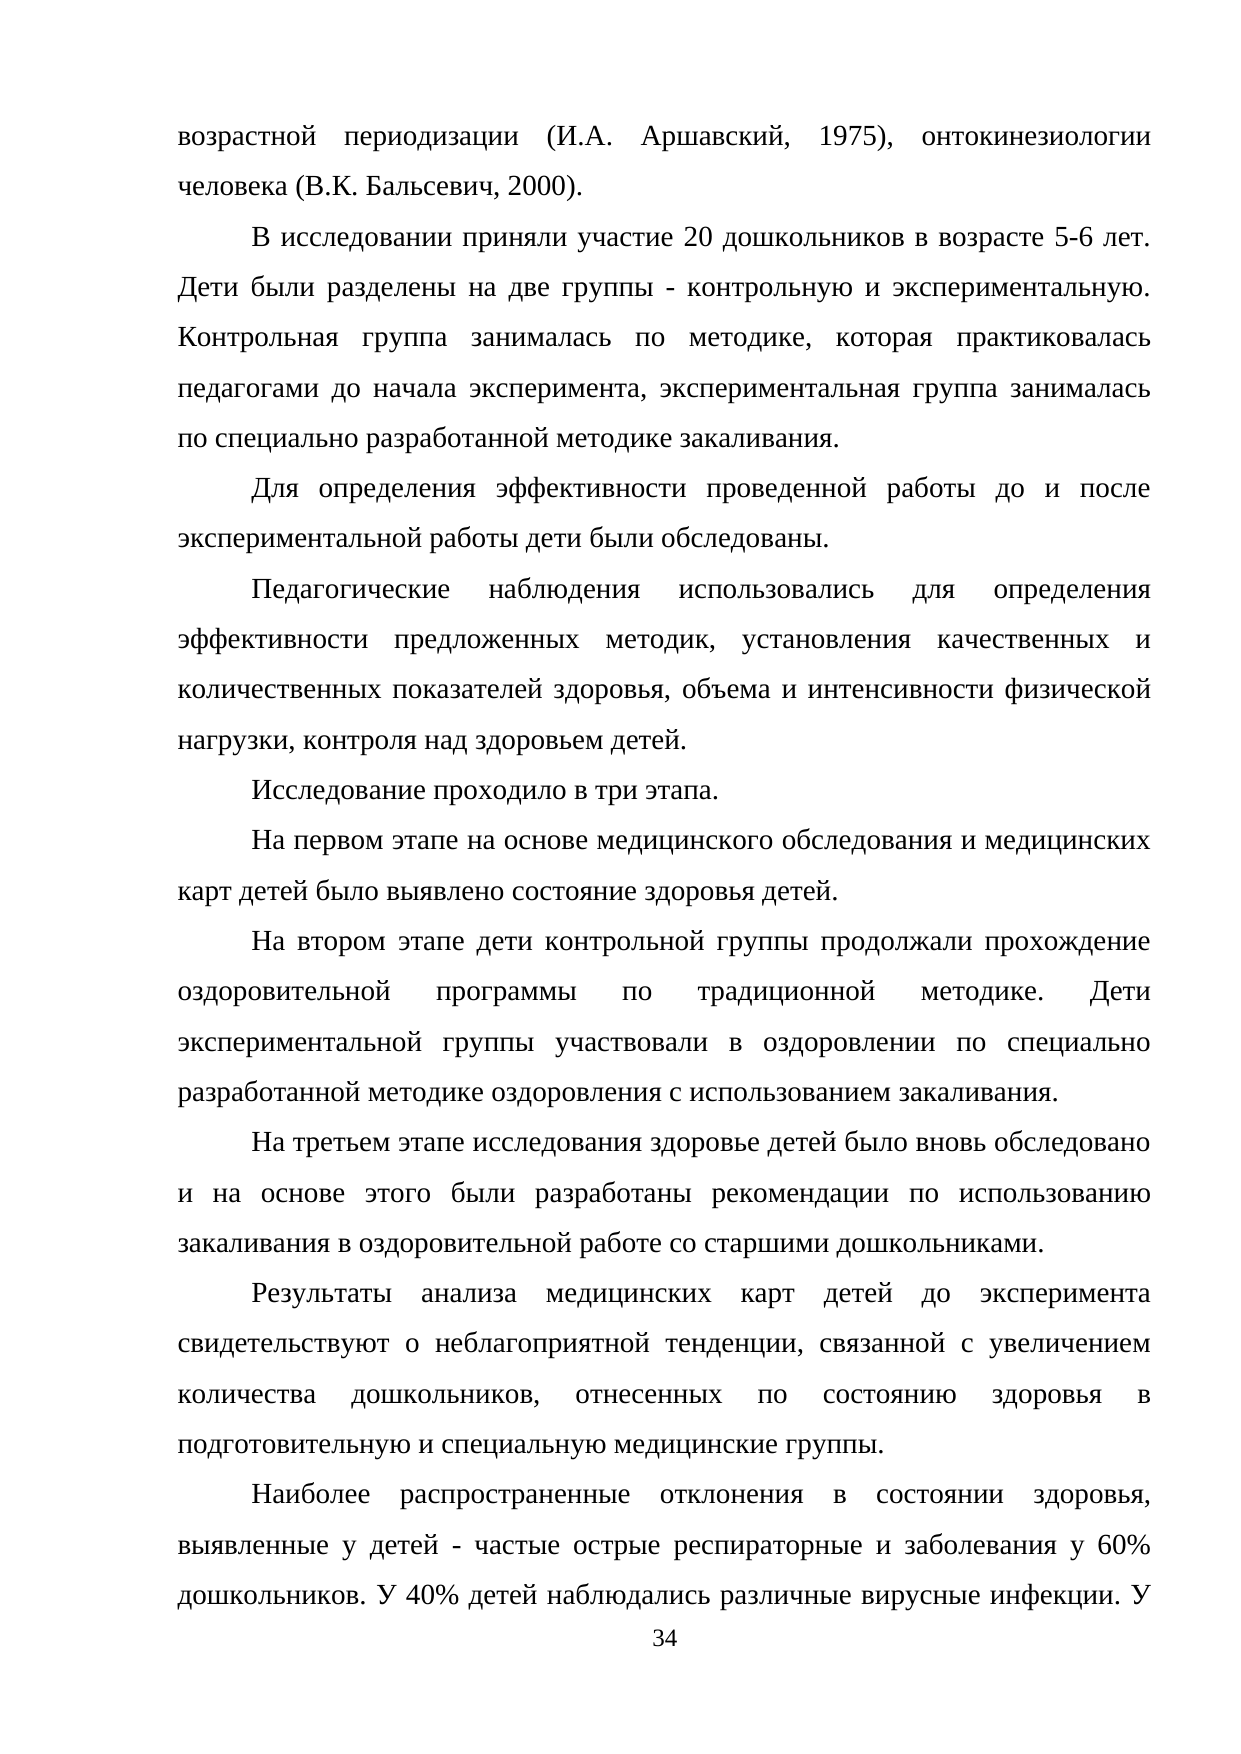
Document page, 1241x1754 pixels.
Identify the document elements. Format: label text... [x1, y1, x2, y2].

text На первом этапе на основе медицинского обследования и медицинских карт детей было выявлено состояние здоровья детей. [177, 822, 1152, 906]
text На втором этапе дети контрольной группы продолжали прохождение оздоровительной программы по традиционной методике. Дети экспериментальной группы участвовали в оздоровлении по специально разработанной методике оздоровления с использованием закаливания. [177, 923, 1152, 1108]
text На третьем этапе исследования здоровье детей было вновь обследовано и на основе этого были разработаны рекомендации по использованию закаливания в оздоровительной работе со старшими дошкольниками. [177, 1124, 1152, 1258]
text В исследовании приняли участие 20 дошкольников в возрасте 5-6 лет. Дети были разделены на две группы - контрольную и экспериментальную. Контрольная группа занималась по методике, которая практиковалась педагогами до начала эксперимента, экспериментальная группа занималась по специально разработанной методике закаливания. [177, 219, 1152, 453]
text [177, 118, 1152, 202]
text Исследование проходило в три этапа. [177, 772, 1152, 806]
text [177, 1477, 1152, 1611]
text Педагогические наблюдения использовались для определения эффективности предложенных методик, установления качественных и количественных показателей здоровья, объема и интенсивности физической нагрузки, контроля над здоровьем детей. [177, 571, 1152, 755]
text Результаты анализа медицинских карт детей до эксперимента свидетельствуют о неблагоприятной тенденции, связанной с увеличением количества дошкольников, отнесенных по состоянию здоровья в подготовительную и специальную медицинские группы. [177, 1275, 1152, 1460]
text Для определения эффективности проведенной работы до и после экспериментальной работы дети были обследованы. [177, 470, 1152, 554]
